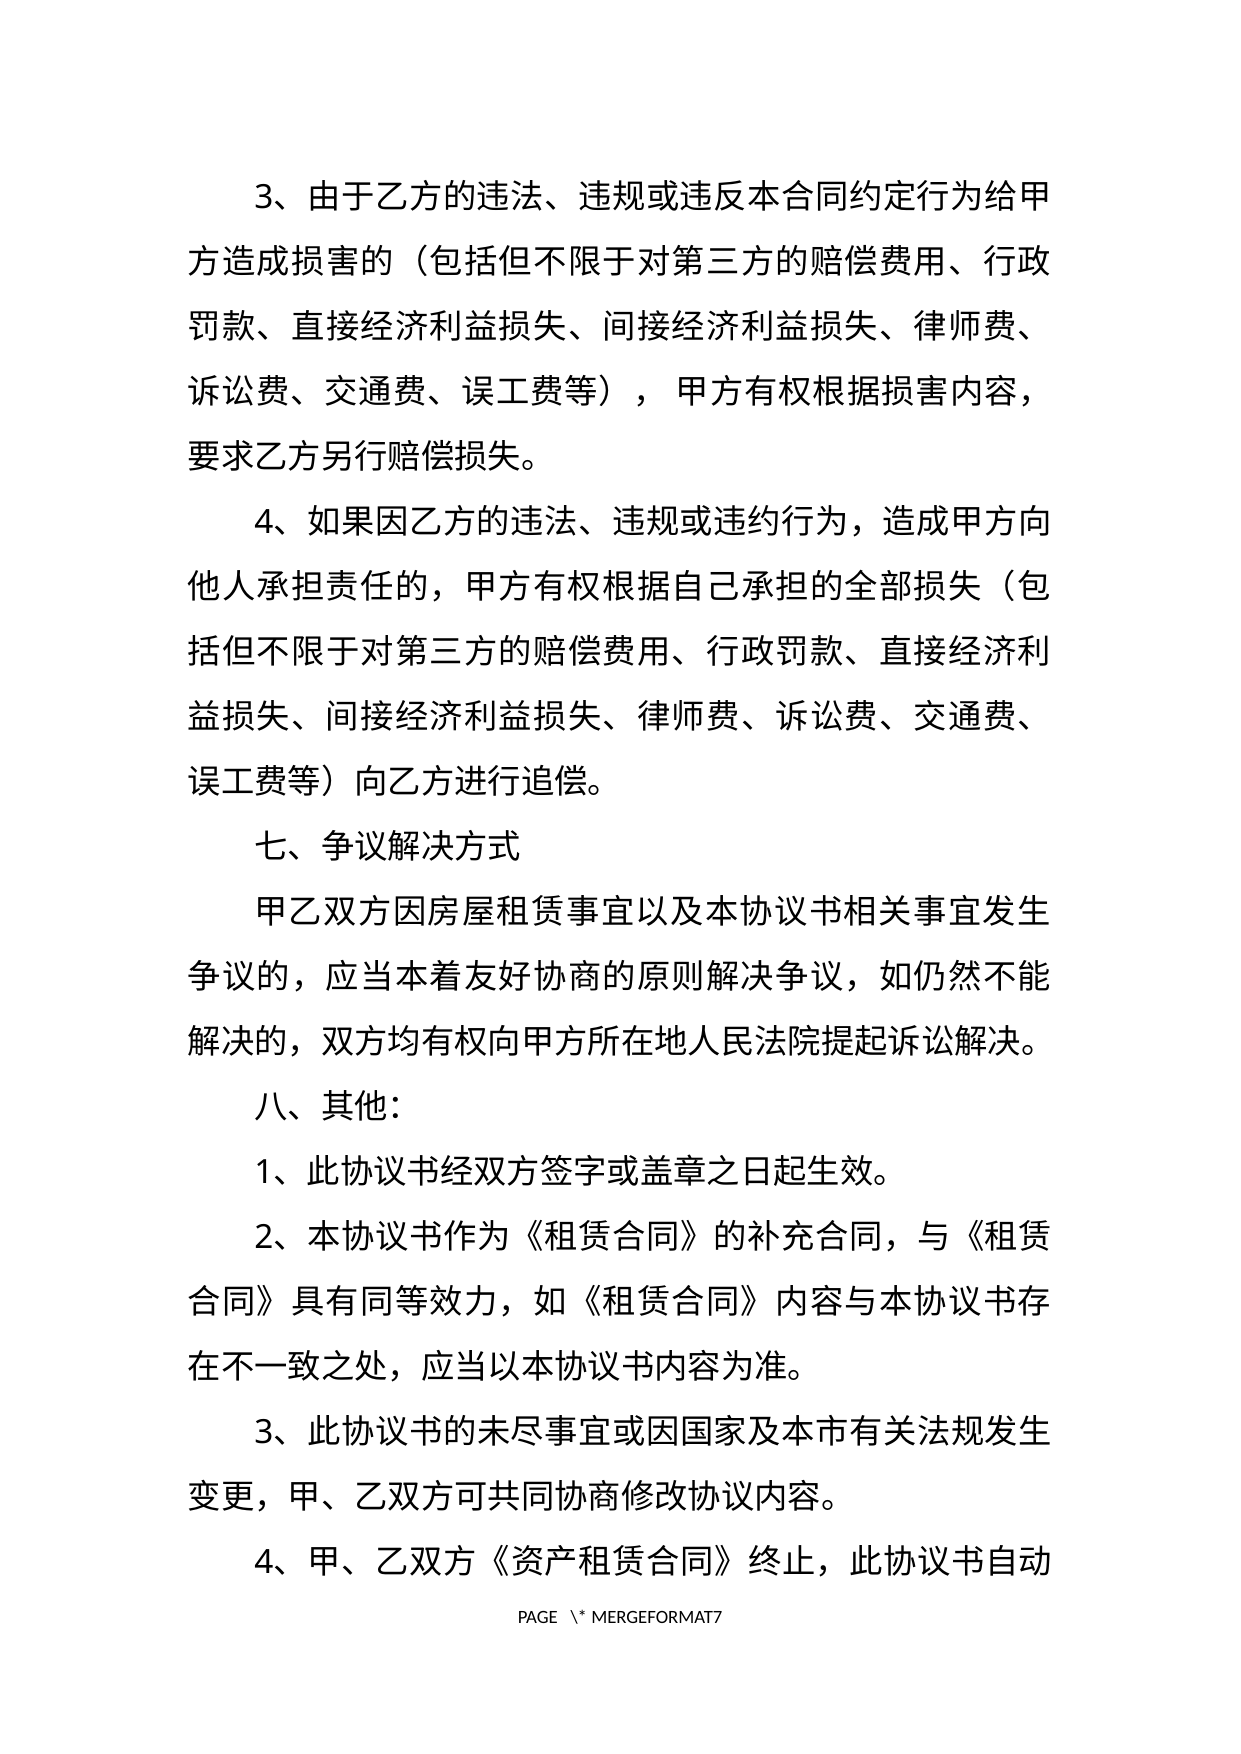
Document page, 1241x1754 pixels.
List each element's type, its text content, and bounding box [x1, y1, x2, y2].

text 4、如果因乙方的违法、违规或违约行为，造成甲方向他人承担责任的，甲方有权根据自己承担的全部损失（包括但不限于对第三方的赔偿费用、行政罚款、直接经济利益损失、间接经济利益损失、律师费、诉讼费、交通费、误工费等）向乙方进行追偿。 [187, 487, 1053, 812]
text 甲乙双方因房屋租赁事宜以及本协议书相关事宜发生争议的，应当本着友好协商的原则解决争议，如仍然不能解决的，双方均有权向甲方所在地人民法院提起诉讼解决。 [187, 877, 1053, 1072]
text 3、由于乙方的违法、违规或违反本合同约定行为给甲方造成损害的（包括但不限于对第三方的赔偿费用、行政罚款、直接经济利益损失、间接经济利益损失、律师费、诉讼费、交通费、误工费等）， 甲方有权根据损害内容，要求乙方另行赔偿损失。 [187, 162, 1053, 487]
text 1、此协议书经双方签字或盖章之日起生效。 [187, 1137, 1053, 1202]
text 2、本协议书作为《租赁合同》的补充合同，与《租赁合同》具有同等效力，如《租赁合同》内容与本协议书存在不一致之处，应当以本协议书内容为准。 [187, 1202, 1053, 1397]
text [187, 1527, 1053, 1592]
text 七、争议解决方式 [187, 812, 1053, 877]
text 3、此协议书的未尽事宜或因国家及本市有关法规发生变更，甲、乙双方可共同协商修改协议内容。 [187, 1397, 1053, 1527]
text 八、其他： [187, 1072, 1053, 1137]
